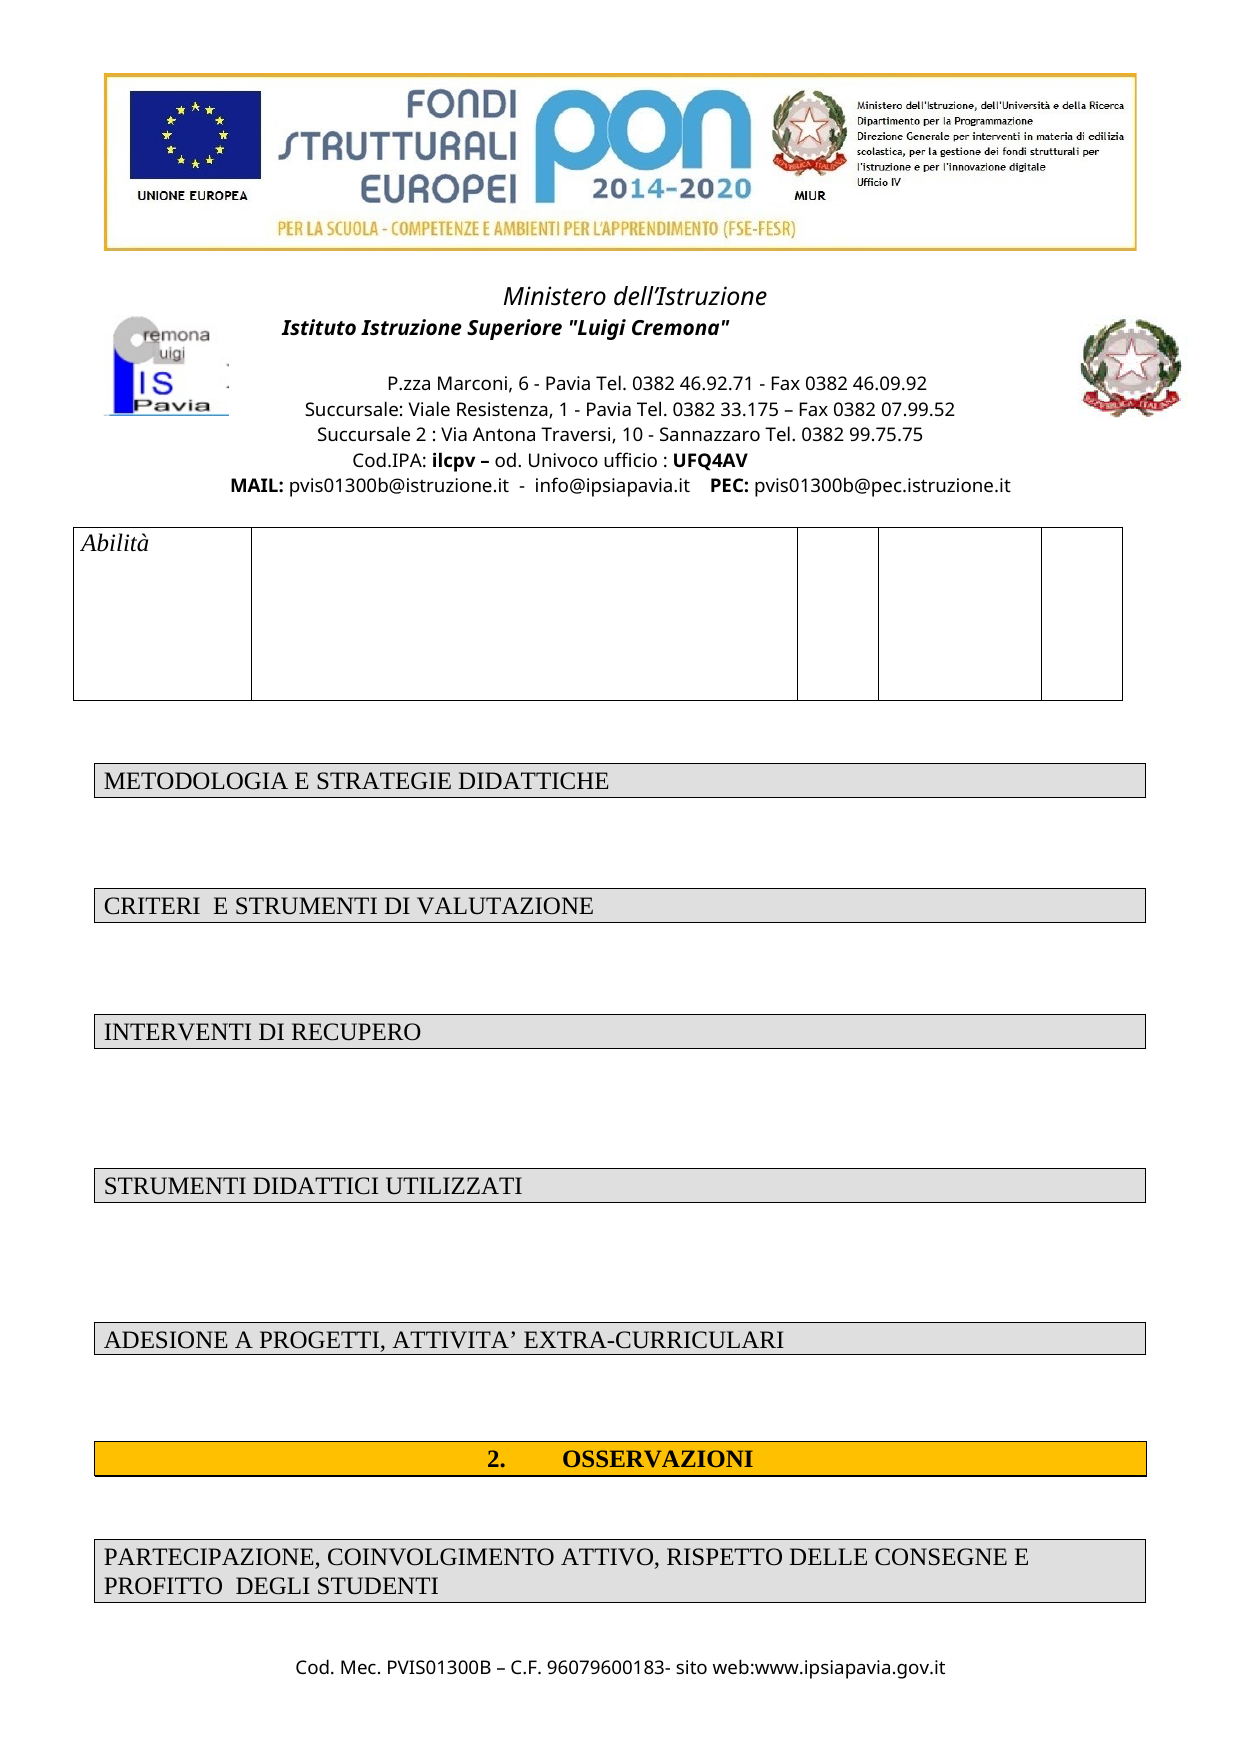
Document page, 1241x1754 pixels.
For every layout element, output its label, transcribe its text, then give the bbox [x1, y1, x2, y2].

table_cell [879, 528, 1041, 700]
subtitle METODOLOGIA E STRATEGIE DIDATTICHE [95, 764, 1145, 797]
subtitle STRUMENTI DIDATTICI UTILIZZATI [95, 1169, 1145, 1202]
subtitle PARTECIPAZIONE, COINVOLGIMENTO ATTIVO, RISPETTO DELLE CONSEGNE E PROFITTO DEGLI STUDENTI [95, 1540, 1145, 1602]
subtitle CRITERI E STRUMENTI DI VALUTAZIONE [95, 889, 1145, 922]
picture [103, 315, 229, 416]
picture [103, 73, 1137, 251]
table_cell [1042, 528, 1122, 700]
table_cell Abilità [74, 528, 251, 700]
list OSSERVAZIONI [95, 1442, 1146, 1475]
table_cell [252, 528, 797, 700]
picture [1078, 315, 1188, 424]
subtitle ADESIONE A PROGETTI, ATTIVITA’ EXTRA-CURRICULARI [95, 1323, 1145, 1354]
subtitle INTERVENTI DI RECUPERO [95, 1015, 1145, 1048]
table_cell [798, 528, 878, 700]
